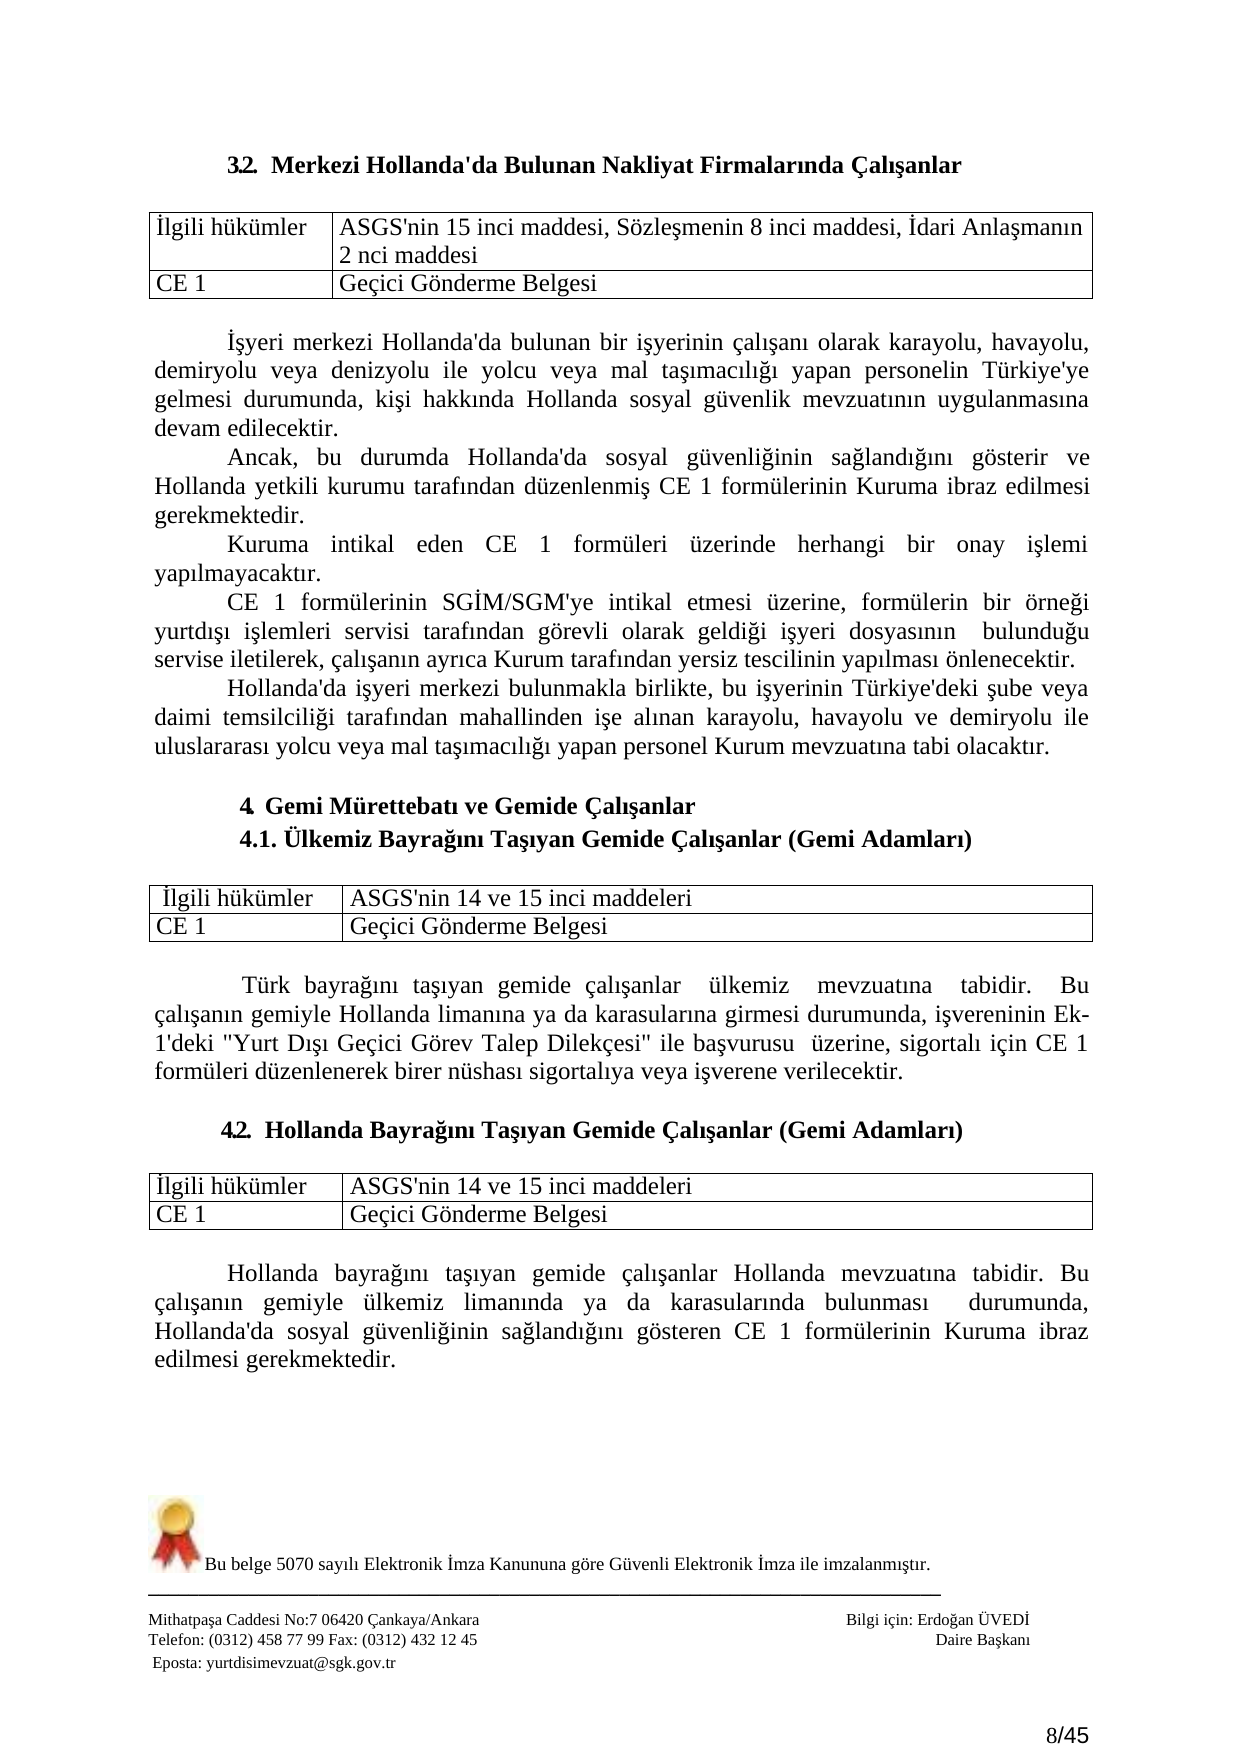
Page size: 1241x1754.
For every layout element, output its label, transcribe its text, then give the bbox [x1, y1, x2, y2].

subtitle Hollanda Bayrağını Taşıyan Gemide Çalışanlar (Gemi Adamları) [221, 1115, 1105, 1143]
text CE 1 formülerinin SGİM/SGM'ye intikal etmesi üzerine, formülerin bir örneği yurtdışı işlemleri servisi tarafından görevli olarak geldiği işyeri dosyasının bulunduğu servise iletilerek, çalışanın ayrıca Kurum tarafından yersiz tescilinin yapılması önlenecektir. [154, 587, 1091, 673]
text İşyeri merkezi Hollanda'da bulunan bir işyerinin çalışanı olarak karayolu, havayolu, demiryolu veya denizyolu ile yolcu veya mal taşımacılığı yapan personelin Türkiye'ye gelmesi durumunda, kişi hakkında Hollanda sosyal güvenlik mevzuatının uygulanmasına devam edilecektir. [154, 327, 1090, 442]
list Ülkemiz Bayrağını Taşıyan Gemide Çalışanlar (Gemi Adamları) [239, 824, 1105, 853]
text Ancak, bu durumda Hollanda'da sosyal güvenliğinin sağlandığını gösterir ve Hollanda yetkili kurumu tarafından düzenlenmiş CE 1 formülerinin Kuruma ibraz edilmesi gerekmektedir. [154, 442, 1091, 529]
table_header ASGS'nin 14 ve 15 inci maddeleri [343, 1174, 1092, 1201]
text Kuruma intikal eden CE 1 formüleri üzerinde herhangi bir onay işlemi yapılmayacaktır. [154, 529, 1088, 587]
subtitle Gemi Mürettebatı ve Gemide Çalışanlar [239, 791, 1105, 820]
table_header ASGS'nin 14 ve 15 inci maddeleri [343, 886, 1092, 913]
table_cell Geçici Gönderme Belgesi [333, 271, 1092, 297]
table_cell CE 1 [150, 914, 342, 941]
text Hollanda bayrağını taşıyan gemide çalışanlar Hollanda mevzuatına tabidir. Bu çalışanın gemiyle ülkemiz limanında ya da karasularında bulunması durumunda, Hollanda'da sosyal güvenliğinin sağlandığını gösteren CE 1 formülerinin Kuruma ibraz edilmesi gerekmektedir. [154, 1258, 1090, 1373]
text Türk bayrağını taşıyan gemide çalışanlar ülkemiz mevzuatına tabidir. Bu çalışanın gemiyle Hollanda limanına ya da karasularına girmesi durumunda, işvereninin Ek-1'deki "Yurt Dışı Geçici Görev Talep Dilekçesi" ile başvurusu üzerine, sigortalı için CE 1 formüleri düzenlenerek birer nüshası sigortalıya veya işverene verilecektir. [154, 970, 1090, 1085]
table_header İlgili hükümler [150, 886, 342, 913]
subtitle Merkezi Hollanda'da Bulunan Nakliyat Firmalarında Çalışanlar [227, 150, 1105, 178]
table_header ASGS'nin 15 inci maddesi, Sözleşmenin 8 inci maddesi, İdari Anlaşmanın 2 nci maddesi [333, 213, 1092, 269]
table_cell Geçici Gönderme Belgesi [343, 1202, 1092, 1229]
text Hollanda'da işyeri merkezi bulunmakla birlikte, bu işyerinin Türkiye'deki şube veya daimi temsilciliği tarafından mahallinden işe alınan karayolu, havayolu ve demiryolu ile uluslararası yolcu veya mal taşımacılığı yapan personel Kurum mevzuatına tabi olacaktır. [154, 673, 1090, 759]
picture [148, 1495, 205, 1573]
table_cell Geçici Gönderme Belgesi [343, 914, 1092, 941]
table_cell CE 1 [150, 271, 332, 297]
table_header İlgili hükümler [150, 1174, 342, 1201]
table_cell CE 1 [150, 1202, 342, 1229]
table_header İlgili hükümler [150, 213, 332, 269]
